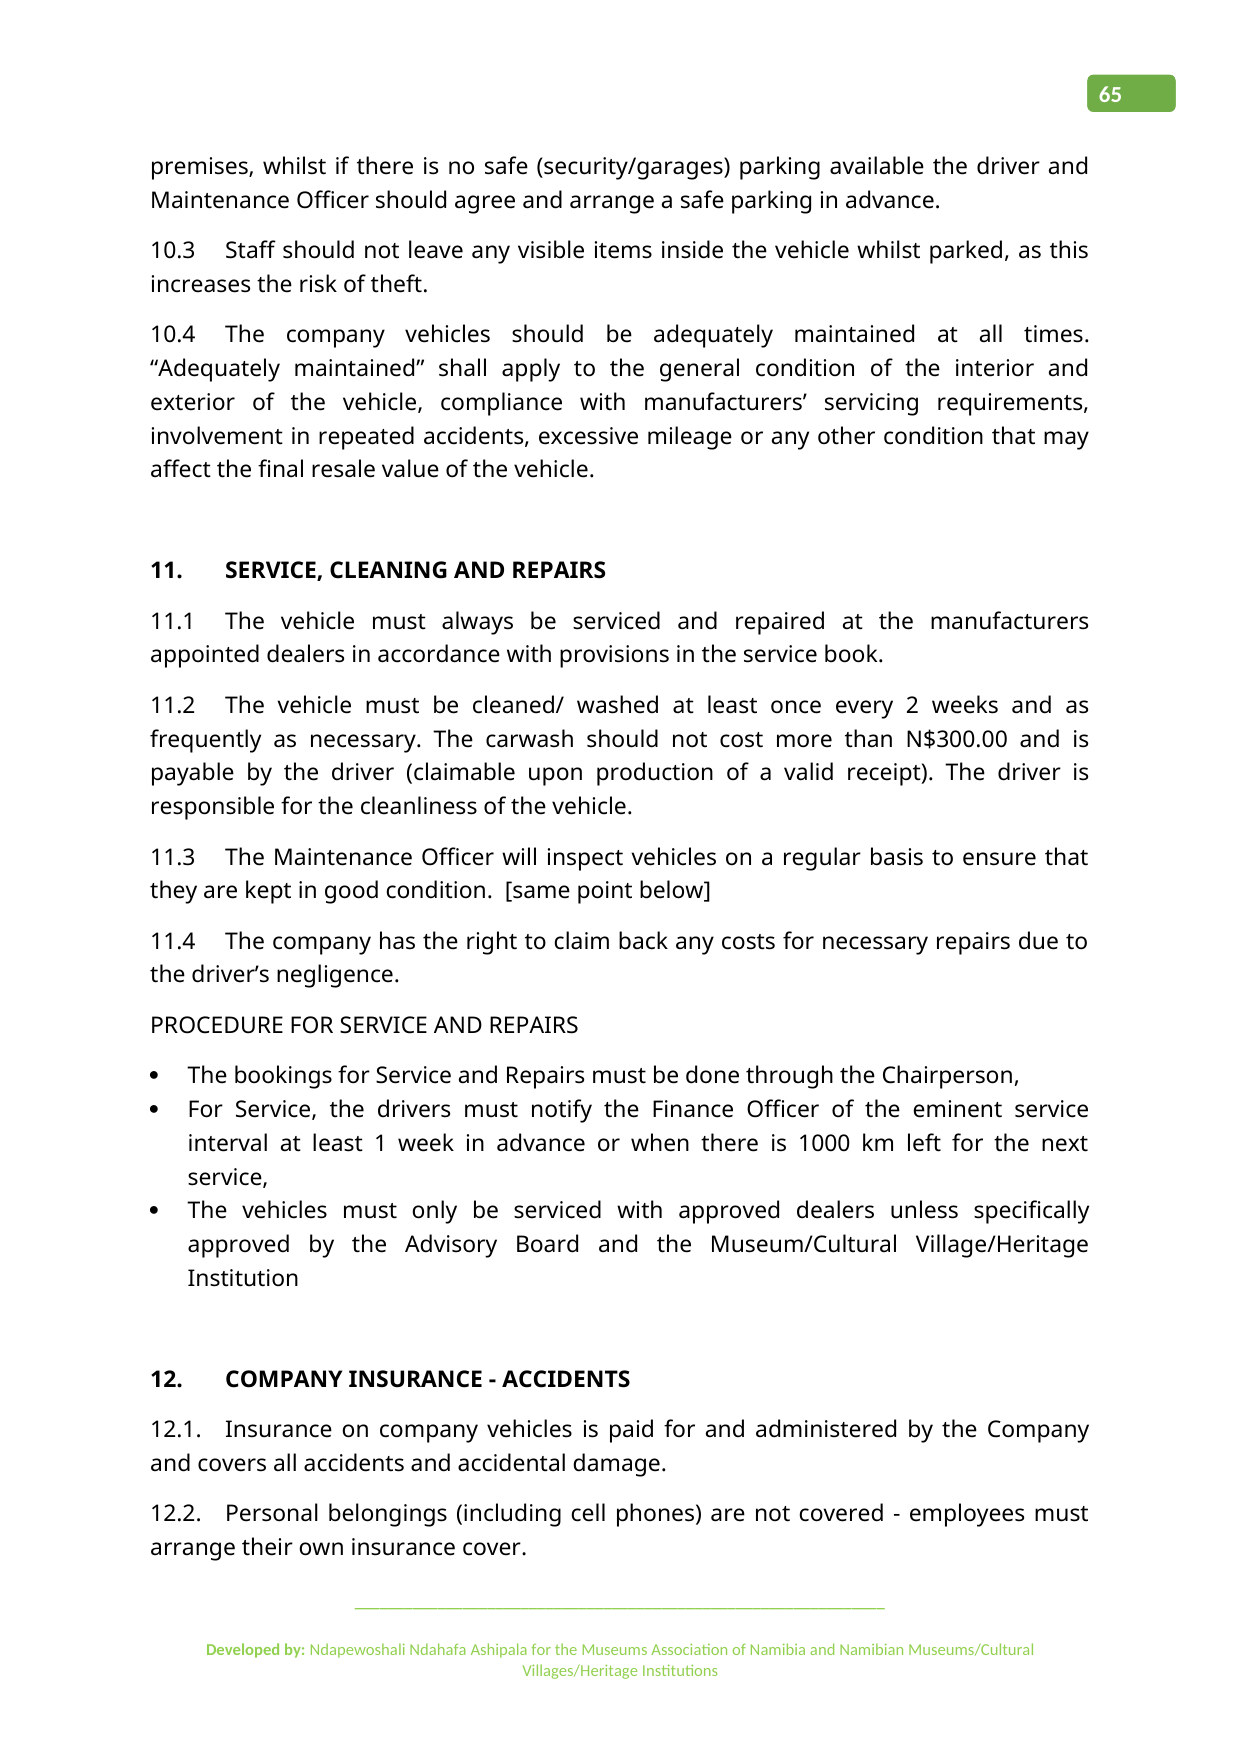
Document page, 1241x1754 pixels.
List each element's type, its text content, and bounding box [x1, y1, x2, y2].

text 11.3 The Maintenance Officer will inspect vehicles on a regular basis to ensure that they are kept in good condition. [same point below] [150, 840, 1090, 905]
text 10.3 Staff should not leave any visible items inside the vehicle whilst parked, as this increases the risk of theft. [150, 234, 1090, 299]
text 11.2 The vehicle must be cleaned/ washed at least once every 2 weeks and as frequently as necessary. The carwash should not cost more than N$300.00 and is payable by the driver (claimable upon production of a valid receipt). The driver is responsible for the cleanliness of the vehicle. [150, 689, 1090, 821]
text 12.1. Insurance on company vehicles is paid for and administered by the Company and covers all accidents and accidental damage. [150, 1413, 1090, 1478]
list The bookings for Service and Repairs must be done through the Chairperson, [150, 1059, 1090, 1090]
text 12. COMPANY INSURANCE - ACCIDENTS [150, 1362, 1090, 1394]
text 11. SERVICE, CLEANING AND REPAIRS [150, 554, 1090, 585]
text 12.2. Personal belongings (including cell phones) are not covered - employees must arrange their own insurance cover. [150, 1497, 1090, 1562]
text PROCEDURE FOR SERVICE AND REPAIRS [150, 1009, 1090, 1040]
text 11.1 The vehicle must always be serviced and repaired at the manufacturers appointed dealers in accordance with provisions in the service book. [150, 604, 1090, 669]
text 11.4 The company has the right to claim back any costs for necessary repairs due to the driver’s negligence. [150, 924, 1090, 989]
list The vehicles must only be serviced with approved dealers unless specifically approved by the Advisory Board and the Museum/Cultural Village/Heritage Institution [150, 1194, 1090, 1293]
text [150, 150, 1090, 215]
list For Service, the drivers must notify the Finance Officer of the eminent service interval at least 1 week in advance or when there is 1000 km left for the next service, [150, 1093, 1090, 1192]
text 10.4 The company vehicles should be adequately maintained at all times. “Adequately maintained” shall apply to the general condition of the interior and exterior of the vehicle, compliance with manufacturers’ servicing requirements, involvement in repeated accidents, excessive mileage or any other condition that may affect the final resale value of the vehicle. [150, 318, 1090, 484]
